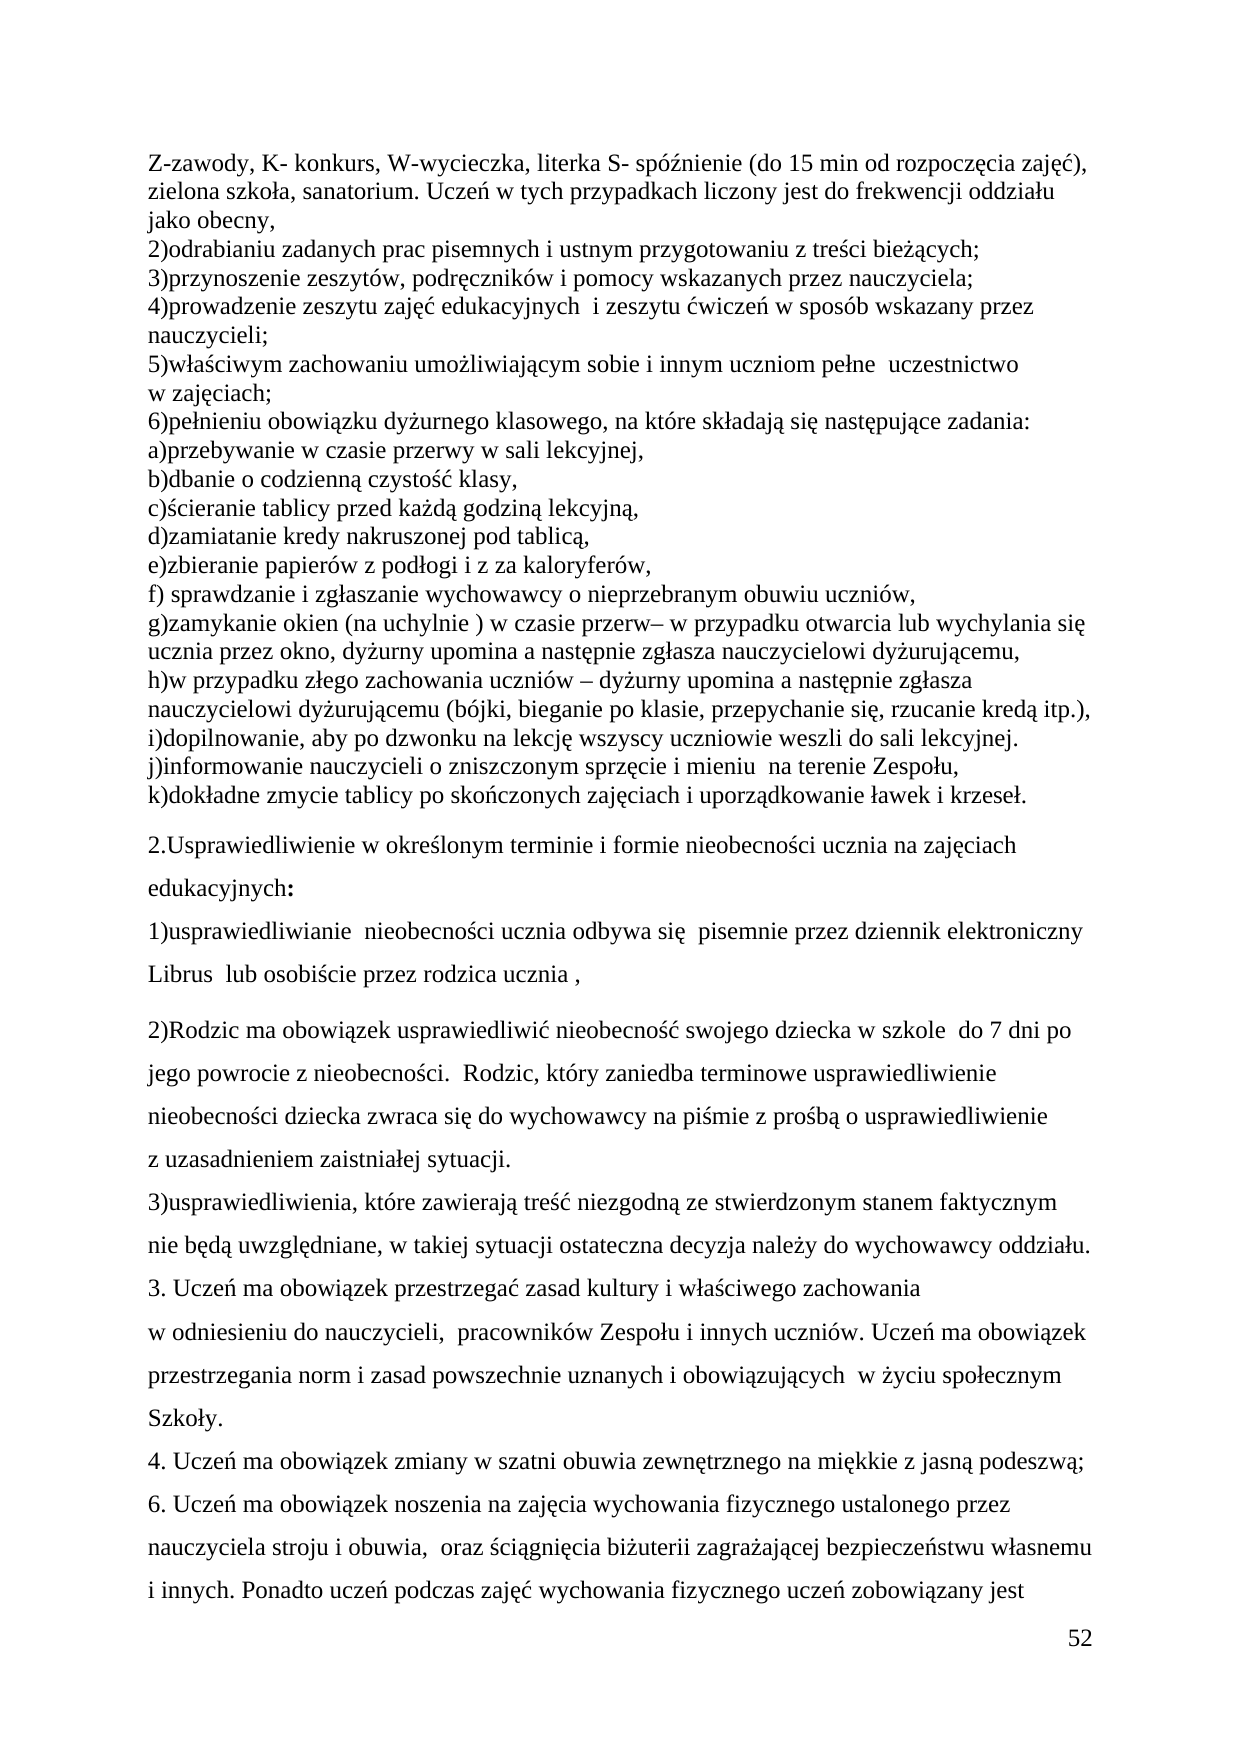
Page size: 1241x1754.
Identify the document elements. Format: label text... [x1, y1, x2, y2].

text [148, 1015, 1093, 1604]
text 2.Usprawiedliwienie w określonym terminie i formie nieobecności ucznia na zajęciach edukacyjnych: 1)usprawiedliwianie nieobecności ucznia odbywa się pisemnie przez dziennik elektroniczny Librus lub osobiście przez rodzica ucznia , [148, 830, 1093, 988]
text Z-zawody, K- konkurs, W-wycieczka, literka S- spóźnienie (do 15 min od rozpoczęcia zajęć), zielona szkoła, sanatorium. Uczeń w tych przypadkach liczony jest do frekwencji oddziału jako obecny, 2)odrabianiu zadanych prac pisemnych i ustnym przygotowaniu z treści bieżących; 3)przynoszenie zeszytów, podręczników i pomocy wskazanych przez nauczyciela; 4)prowadzenie zeszytu zajęć edukacyjnych i zeszytu ćwiczeń w sposób wskazany przez nauczycieli; 5)właściwym zachowaniu umożliwiającym sobie i innym uczniom pełne uczestnictwo w zajęciach; 6)pełnieniu obowiązku dyżurnego klasowego, na które składają się następujące zadania: a)przebywanie w czasie przerwy w sali lekcyjnej, b)dbanie o codzienną czystość klasy, c)ścieranie tablicy przed każdą godziną lekcyjną, d)zamiatanie kredy nakruszonej pod tablicą, e)zbieranie papierów z podłogi i z za kaloryferów, f) sprawdzanie i zgłaszanie wychowawcy o nieprzebranym obuwiu uczniów, g)zamykanie okien (na uchylnie ) w czasie przerw– w przypadku otwarcia lub wychylania się ucznia przez okno, dyżurny upomina a następnie zgłasza nauczycielowi dyżurującemu, h)w przypadku złego zachowania uczniów – dyżurny upomina a następnie zgłasza nauczycielowi dyżurującemu (bójki, bieganie po klasie, przepychanie się, rzucanie kredą itp.), i)dopilnowanie, aby po dzwonku na lekcję wszyscy uczniowie weszli do sali lekcyjnej. j)informowanie nauczycieli o zniszczonym sprzęcie i mieniu na terenie Zespołu, k)dokładne zmycie tablicy po skończonych zajęciach i uporządkowanie ławek i krzeseł. [148, 148, 1093, 809]
